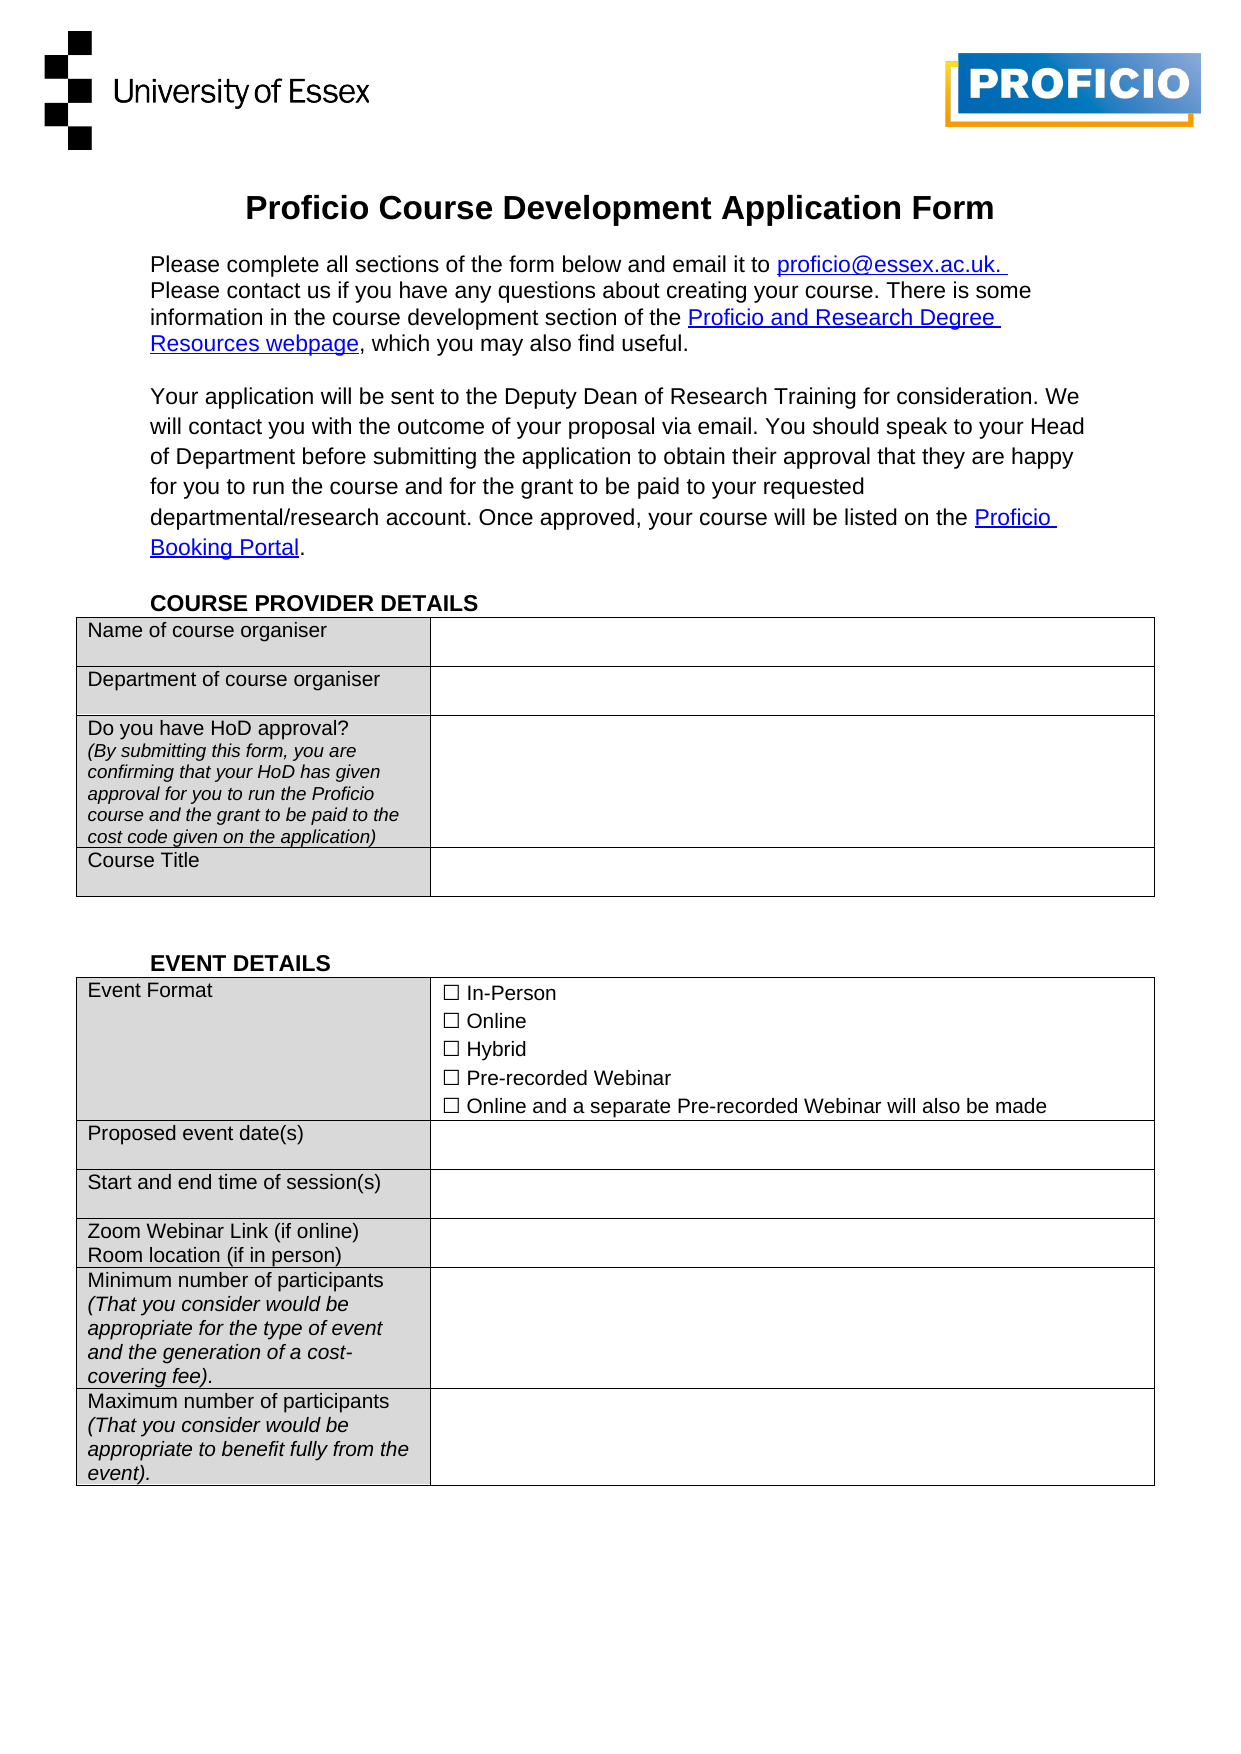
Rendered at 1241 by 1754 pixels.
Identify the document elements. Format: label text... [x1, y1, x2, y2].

table_cell Department of course organiser [77, 667, 430, 714]
text Your application will be sent to the Deputy Dean of Research Training for consideration. We will contact you with the outcome of your proposal via email. You should speak to your Head of Department before submitting the application to obtain their approval that they are happy for you to run the course and for the grant to be paid to your requested departmental/research account. Once approved, your course will be listed on the Proficio Booking Portal. [150, 383, 1090, 560]
table_cell [431, 1170, 1154, 1218]
table_cell Maximum number of participants (That you consider would be appropriate to benefit fully from the event). [77, 1389, 430, 1484]
picture [927, 48, 1220, 134]
text COURSE PROVIDER DETAILS [150, 590, 1090, 617]
table_cell [431, 1219, 1154, 1267]
table_cell [431, 848, 1154, 896]
table_header Name of course organiser [77, 618, 430, 666]
table_cell Proposed event date(s) [77, 1121, 430, 1169]
text Please contact us if you have any questions about creating your course. There is some information in the course development section of the Proficio and Research Degree Resources webpage, which you may also find useful. [150, 277, 1090, 356]
text Please complete all sections of the form below and email it to proficio@essex.ac.uk. [150, 251, 1090, 277]
text Proficio Course Development Application Form [150, 188, 1090, 227]
table_cell Minimum number of participants (That you consider would be appropriate for the type of event and the generation of a cost-covering fee). [77, 1268, 430, 1388]
table_header Event Format [77, 978, 430, 1120]
table_cell Course Title [77, 848, 430, 896]
table_cell [431, 1268, 1154, 1388]
table_header [431, 618, 1154, 666]
table_cell [431, 1121, 1154, 1169]
text EVENT DETAILS [150, 950, 1090, 977]
table_cell [431, 667, 1154, 714]
table_cell [431, 716, 1154, 847]
table_cell [431, 1389, 1154, 1484]
table_cell Zoom Webinar Link (if online) Room location (if in person) [77, 1219, 430, 1267]
table_cell Start and end time of session(s) [77, 1170, 430, 1218]
table_header In-Person Online Hybrid Pre-recorded Webinar Online and a separate Pre-recorded Webinar will also be made [431, 978, 1154, 1120]
picture [44, 31, 369, 150]
table_cell Do you have HoD approval? (By submitting this form, you are confirming that your HoD has given approval for you to run the Proficio course and the grant to be paid to the cost code given on the application) [77, 716, 430, 847]
